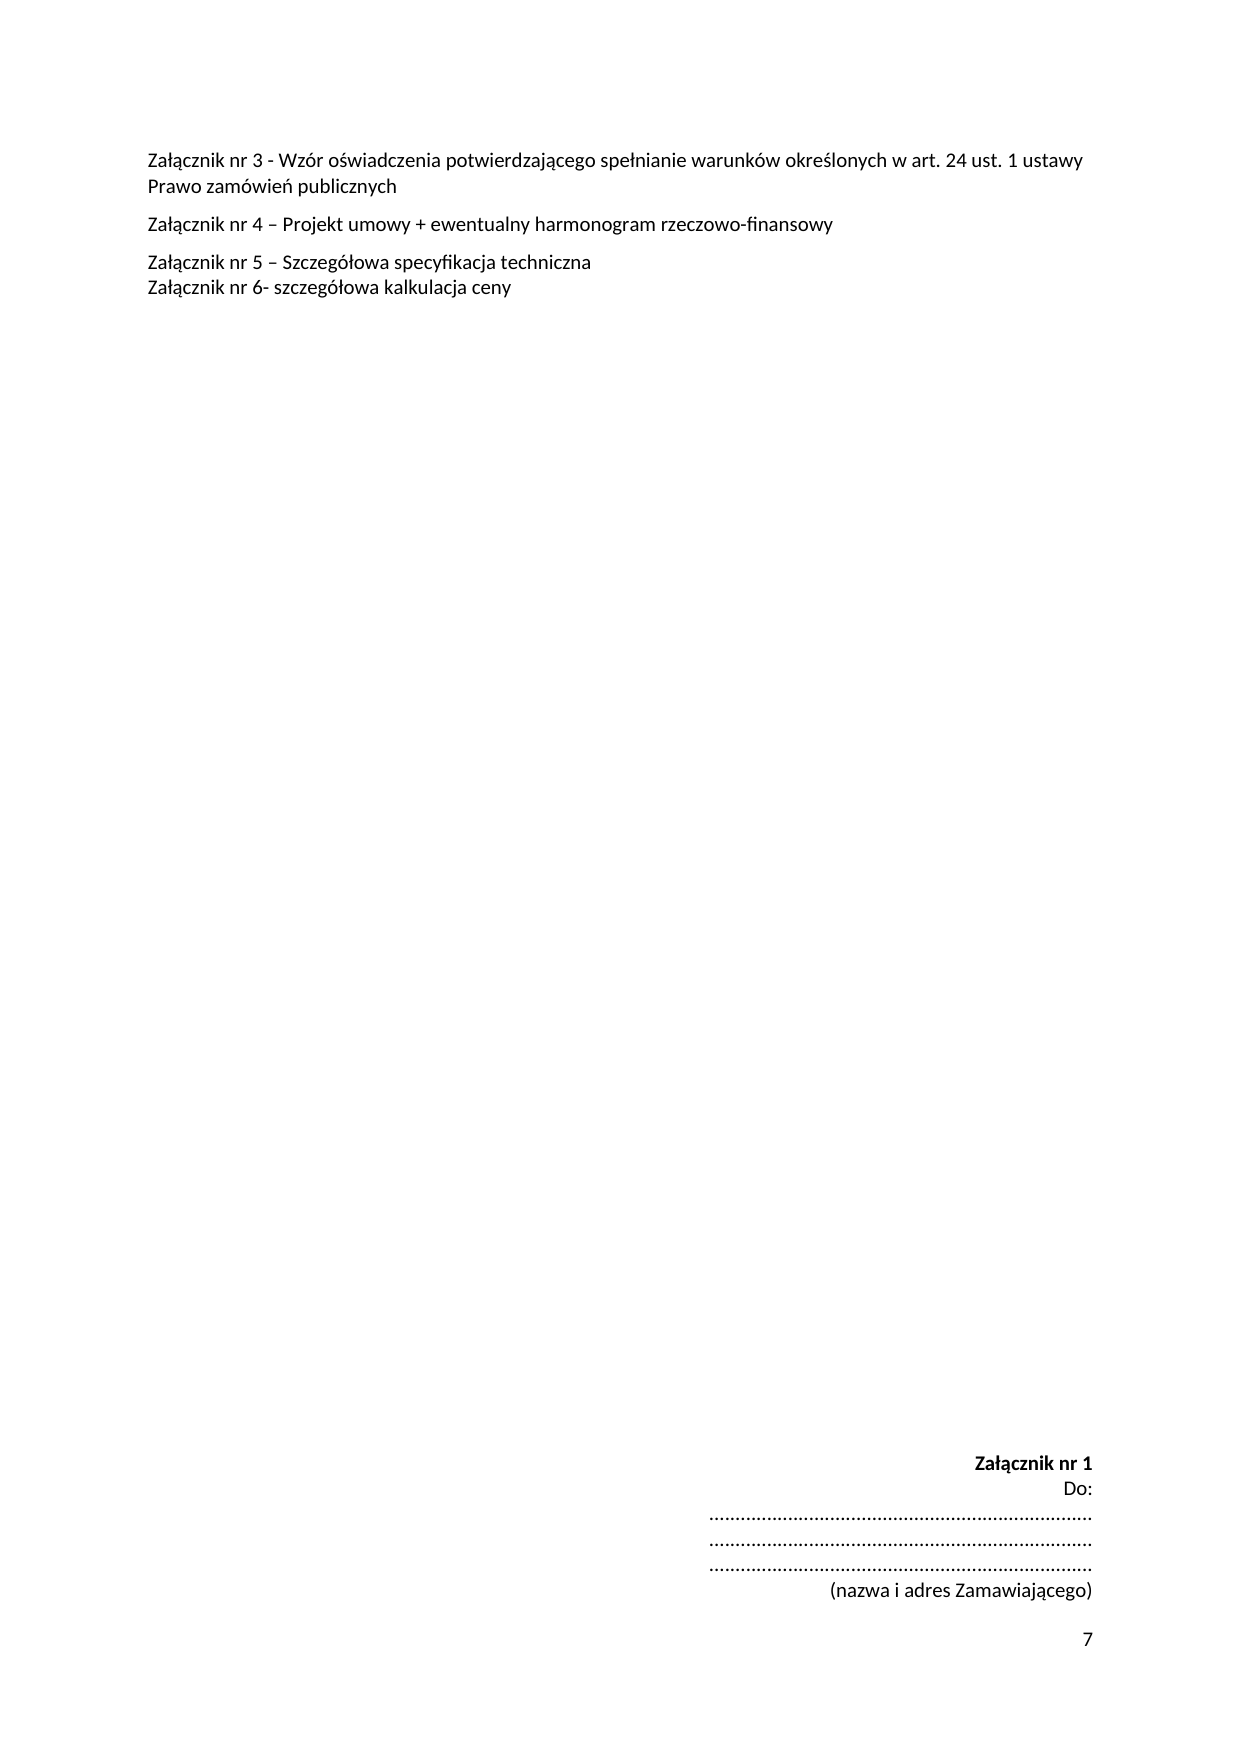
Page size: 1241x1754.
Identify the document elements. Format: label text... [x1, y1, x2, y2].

text Załącznik nr 3 - Wzór oświadczenia potwierdzającego spełnianie warunków określonych w art. 24 ust. 1 ustawy Prawo zamówień publicznych [148, 148, 1093, 198]
text Załącznik nr 4 – Projekt umowy + ewentualny harmonogram rzeczowo-finansowy [148, 211, 1093, 236]
text ......................................................................... [148, 1551, 1093, 1577]
text ......................................................................... [148, 1526, 1093, 1551]
text Załącznik nr 5 – Szczegółowa specyfikacja techniczna [148, 249, 1093, 274]
text ......................................................................... [148, 1501, 1093, 1526]
text Załącznik nr 6- szczegółowa kalkulacja ceny [148, 274, 1093, 300]
text (nazwa i adres Zamawiającego) [148, 1577, 1093, 1602]
text Załącznik nr 1 [148, 1450, 1093, 1475]
text Do: [148, 1475, 1093, 1501]
